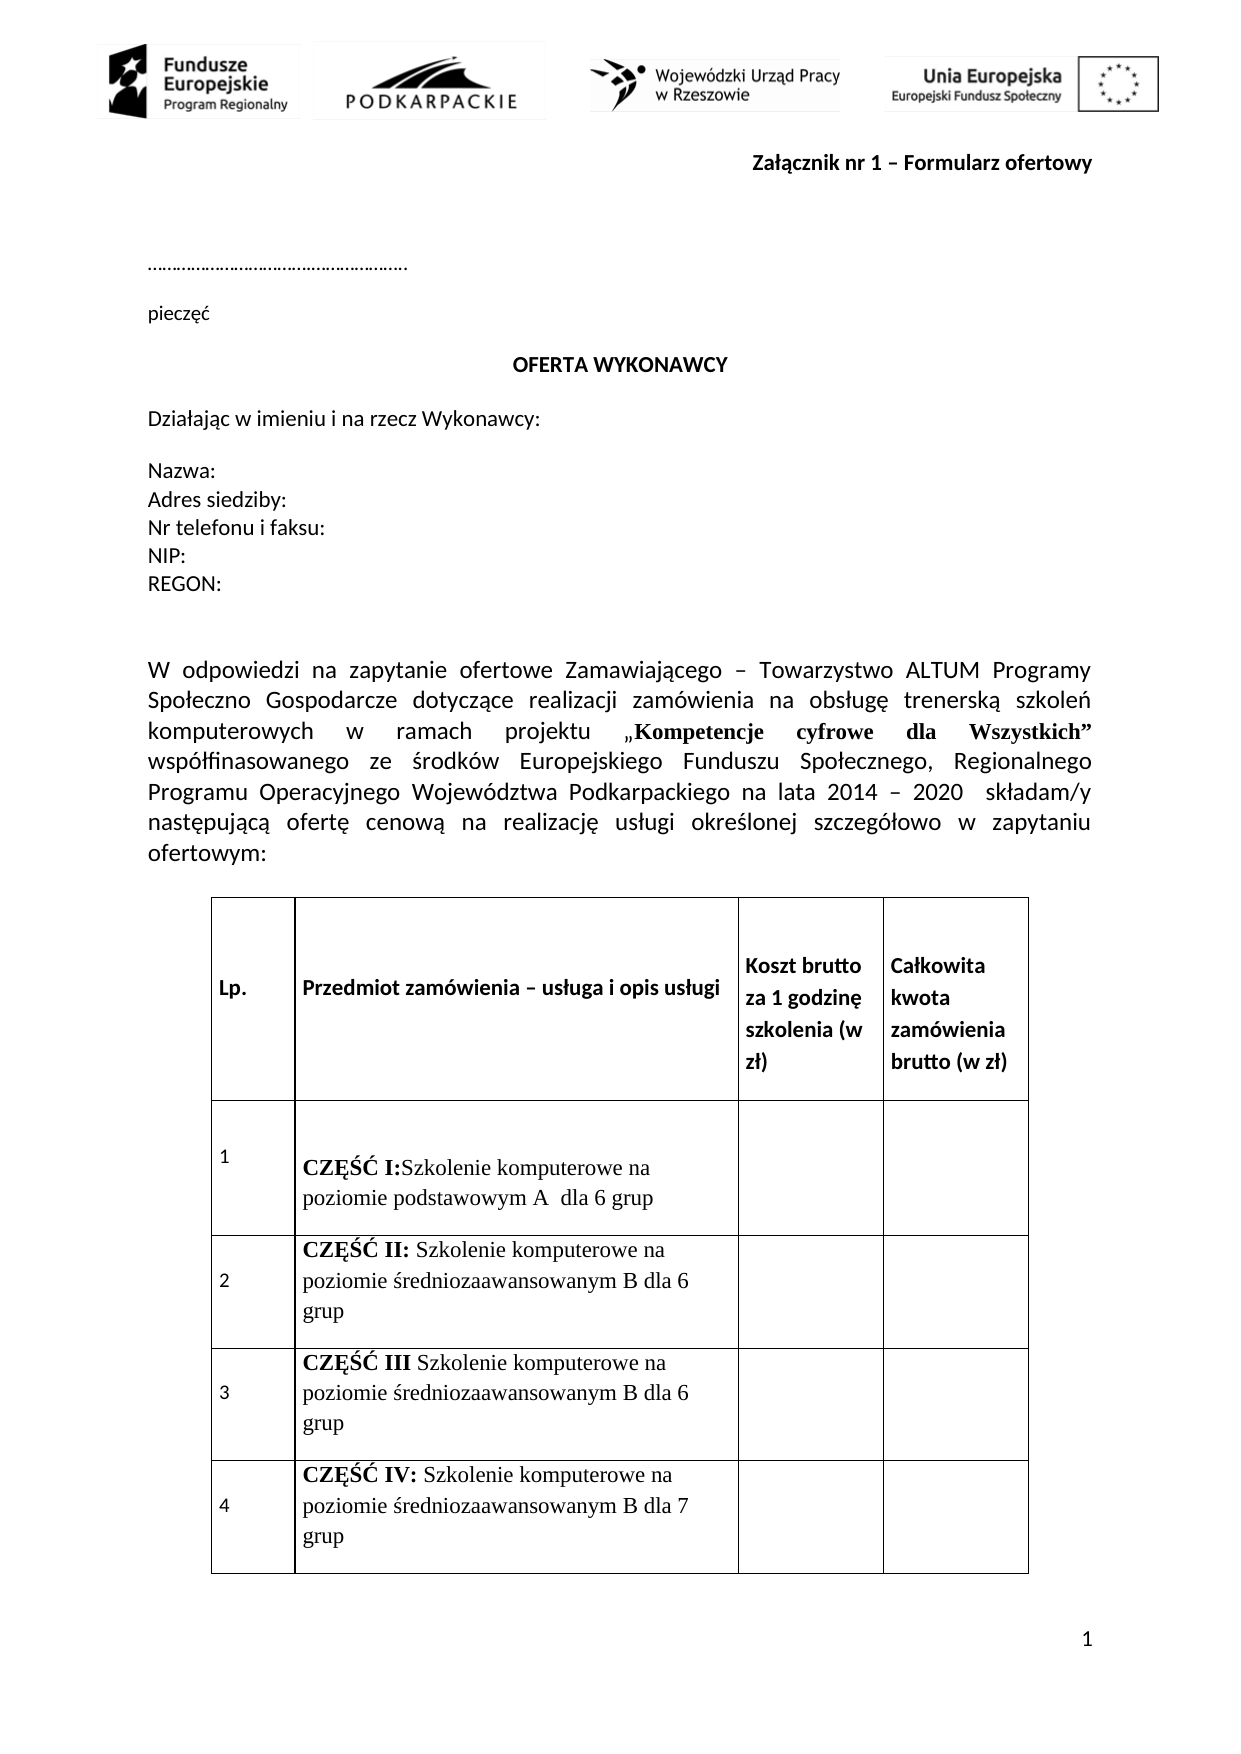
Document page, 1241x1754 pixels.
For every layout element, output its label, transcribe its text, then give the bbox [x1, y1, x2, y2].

table_cell [739, 1236, 883, 1348]
table_header Przedmiot zamówienia – usługa i opis usługi [296, 898, 738, 1100]
table_cell 2 [212, 1236, 294, 1348]
table_cell [884, 1349, 1028, 1460]
table_cell CZĘŚĆ I:Szkolenie komputerowe na poziomie podstawowym A dla 6 grup [296, 1101, 738, 1235]
table_cell [884, 1101, 1028, 1235]
table_cell 4 [212, 1461, 294, 1573]
text OFERTA WYKONAWCY [148, 351, 1093, 379]
table_cell CZĘŚĆ IV: Szkolenie komputerowe na poziomie średniozaawansowanym B dla 7 grup [296, 1461, 738, 1573]
table_cell CZĘŚĆ III Szkolenie komputerowe na poziomie średniozaawansowanym B dla 6 grup [296, 1349, 738, 1460]
table_cell [739, 1101, 883, 1235]
picture [311, 39, 548, 122]
text REGON: [148, 569, 1093, 597]
picture [95, 42, 302, 121]
table_cell [739, 1461, 883, 1573]
table_header Lp. [212, 898, 294, 1100]
picture [588, 57, 842, 114]
text Załącznik nr 1 – Formularz ofertowy [148, 148, 1093, 176]
text W odpowiedzi na zapytanie ofertowe Zamawiającego – Towarzystwo ALTUM Programy Społeczno Gospodarcze dotyczące realizacji zamówienia na obsługę trenerską szkoleń komputerowych w ramach projektu „Kompetencje cyfrowe dla Wszystkich” współfinasowanego ze środków Europejskiego Funduszu Społecznego, Regionalnego Programu Operacyjnego Województwa Podkarpackiego na lata 2014 – 2020 składam/y następującą ofertę cenową na realizację usługi określonej szczegółowo w zapytaniu ofertowym: [148, 654, 1093, 868]
table_cell [739, 1349, 883, 1460]
text Nr telefonu i faksu: [148, 513, 1093, 541]
table_cell 1 [212, 1101, 294, 1235]
picture [883, 54, 1161, 114]
table_cell 3 [212, 1349, 294, 1460]
table_cell CZĘŚĆ II: Szkolenie komputerowe na poziomie średniozaawansowanym B dla 6 grup [296, 1236, 738, 1348]
table_header Koszt brutto za 1 godzinę szkolenia (w zł) [739, 898, 883, 1100]
text Adres siedziby: [148, 485, 1093, 513]
text Nazwa: [148, 457, 1093, 485]
table_header Całkowita kwota zamówienia brutto (w zł) [884, 898, 1028, 1100]
text …………………………….……………….. [148, 251, 1093, 276]
table_cell [884, 1461, 1028, 1573]
table_cell [884, 1236, 1028, 1348]
text Działając w imieniu i na rzecz Wykonawcy: [148, 404, 1093, 432]
text pieczęć [148, 301, 1093, 326]
text NIP: [148, 541, 1093, 569]
